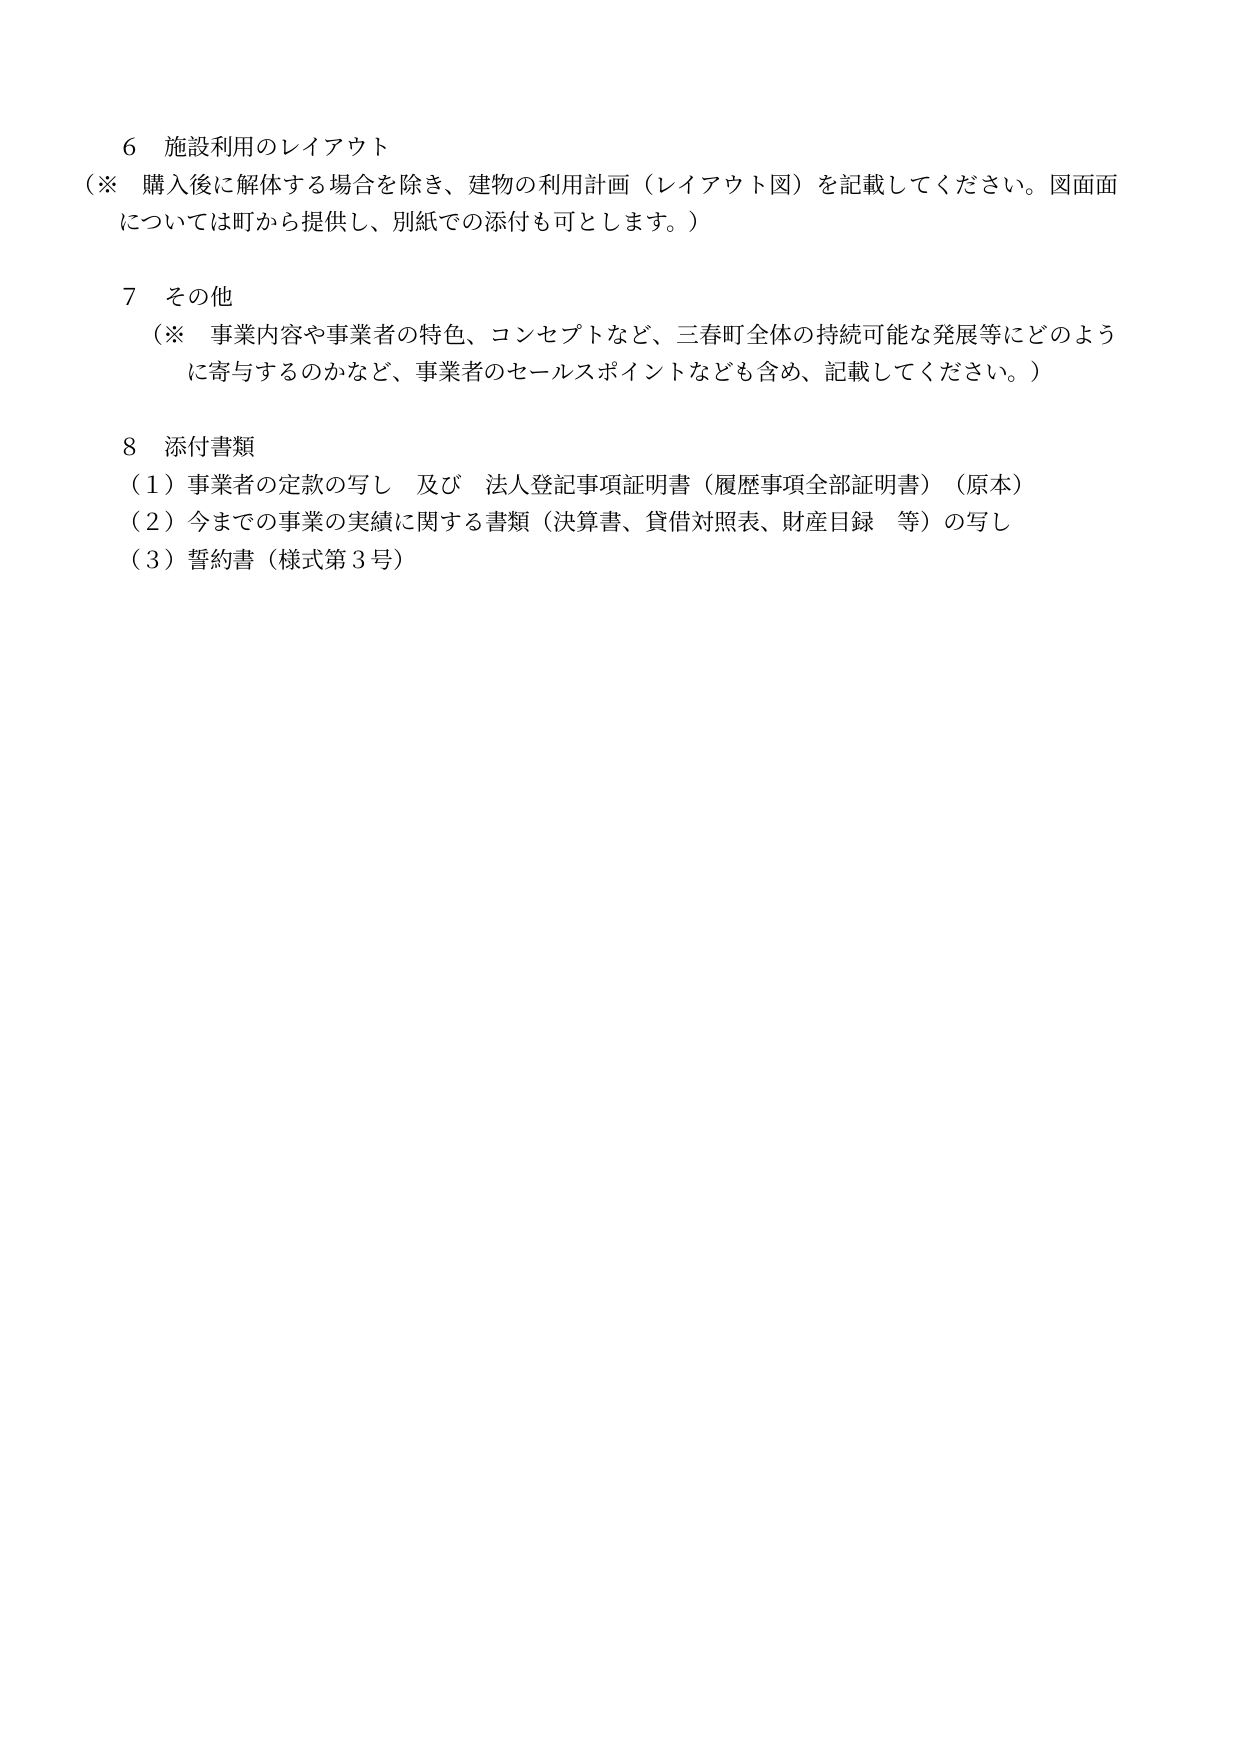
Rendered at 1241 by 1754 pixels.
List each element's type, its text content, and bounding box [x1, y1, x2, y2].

text （※ 事業内容や事業者の特色、コンセプトなど、三春町全体の持続可能な発展等にどのように寄与するのかなど、事業者のセールスポイントなども含め、記載してください。） [140, 314, 1122, 389]
text ６ 施設利用のレイアウト [118, 127, 1122, 164]
text （３）誓約書（様式第３号） [118, 539, 1122, 577]
text （１）事業者の定款の写し 及び 法人登記事項証明書（履歴事項全部証明書）（原本） [118, 464, 1122, 502]
text ８ 添付書類 [118, 427, 1122, 464]
text （※ 購入後に解体する場合を除き、建物の利用計画（レイアウト図）を記載してください。図面面については町から提供し、別紙での添付も可とします。） [49, 164, 1122, 239]
text ７ その他 [118, 277, 1122, 314]
text （２）今までの事業の実績に関する書類（決算書、貸借対照表、財産目録 等）の写し [118, 502, 1122, 539]
